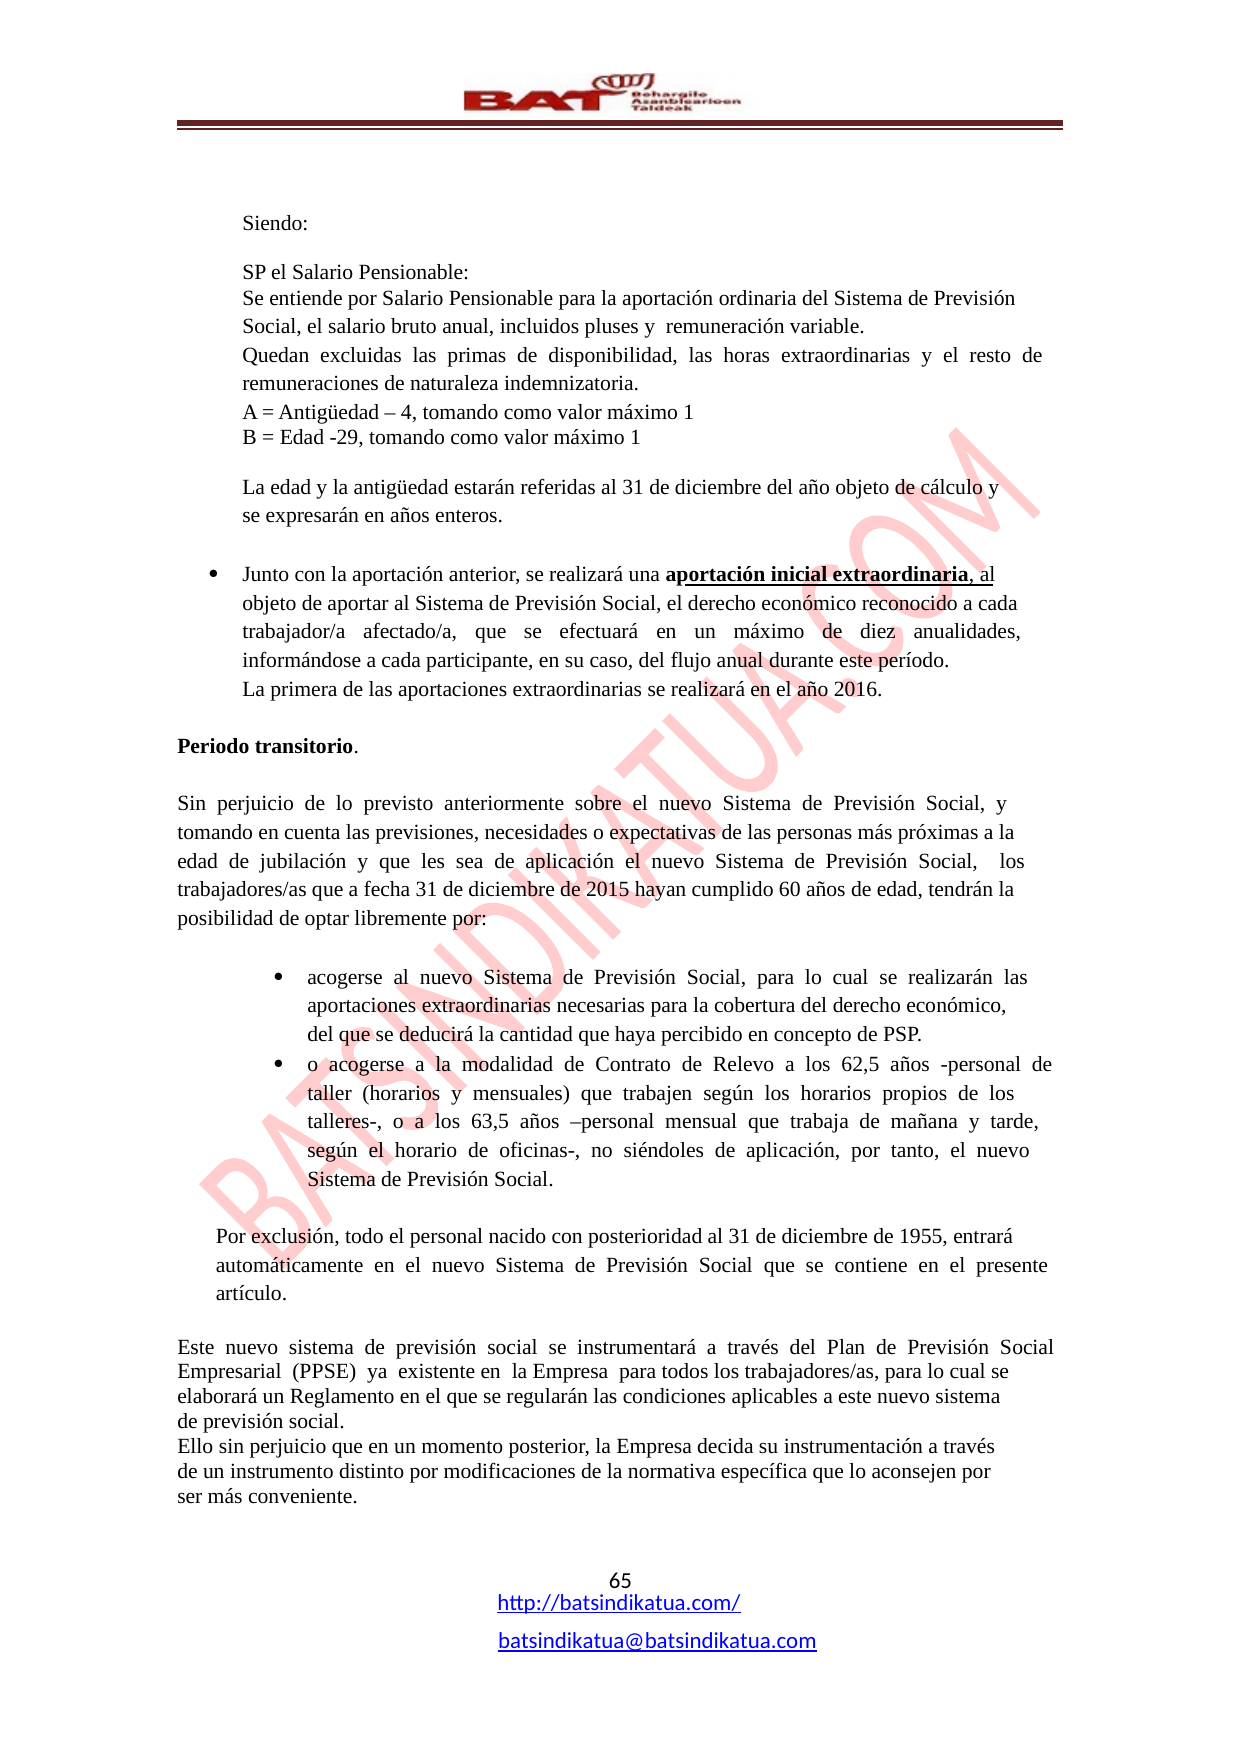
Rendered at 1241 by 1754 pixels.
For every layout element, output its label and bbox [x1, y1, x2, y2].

picture [463, 73, 777, 119]
